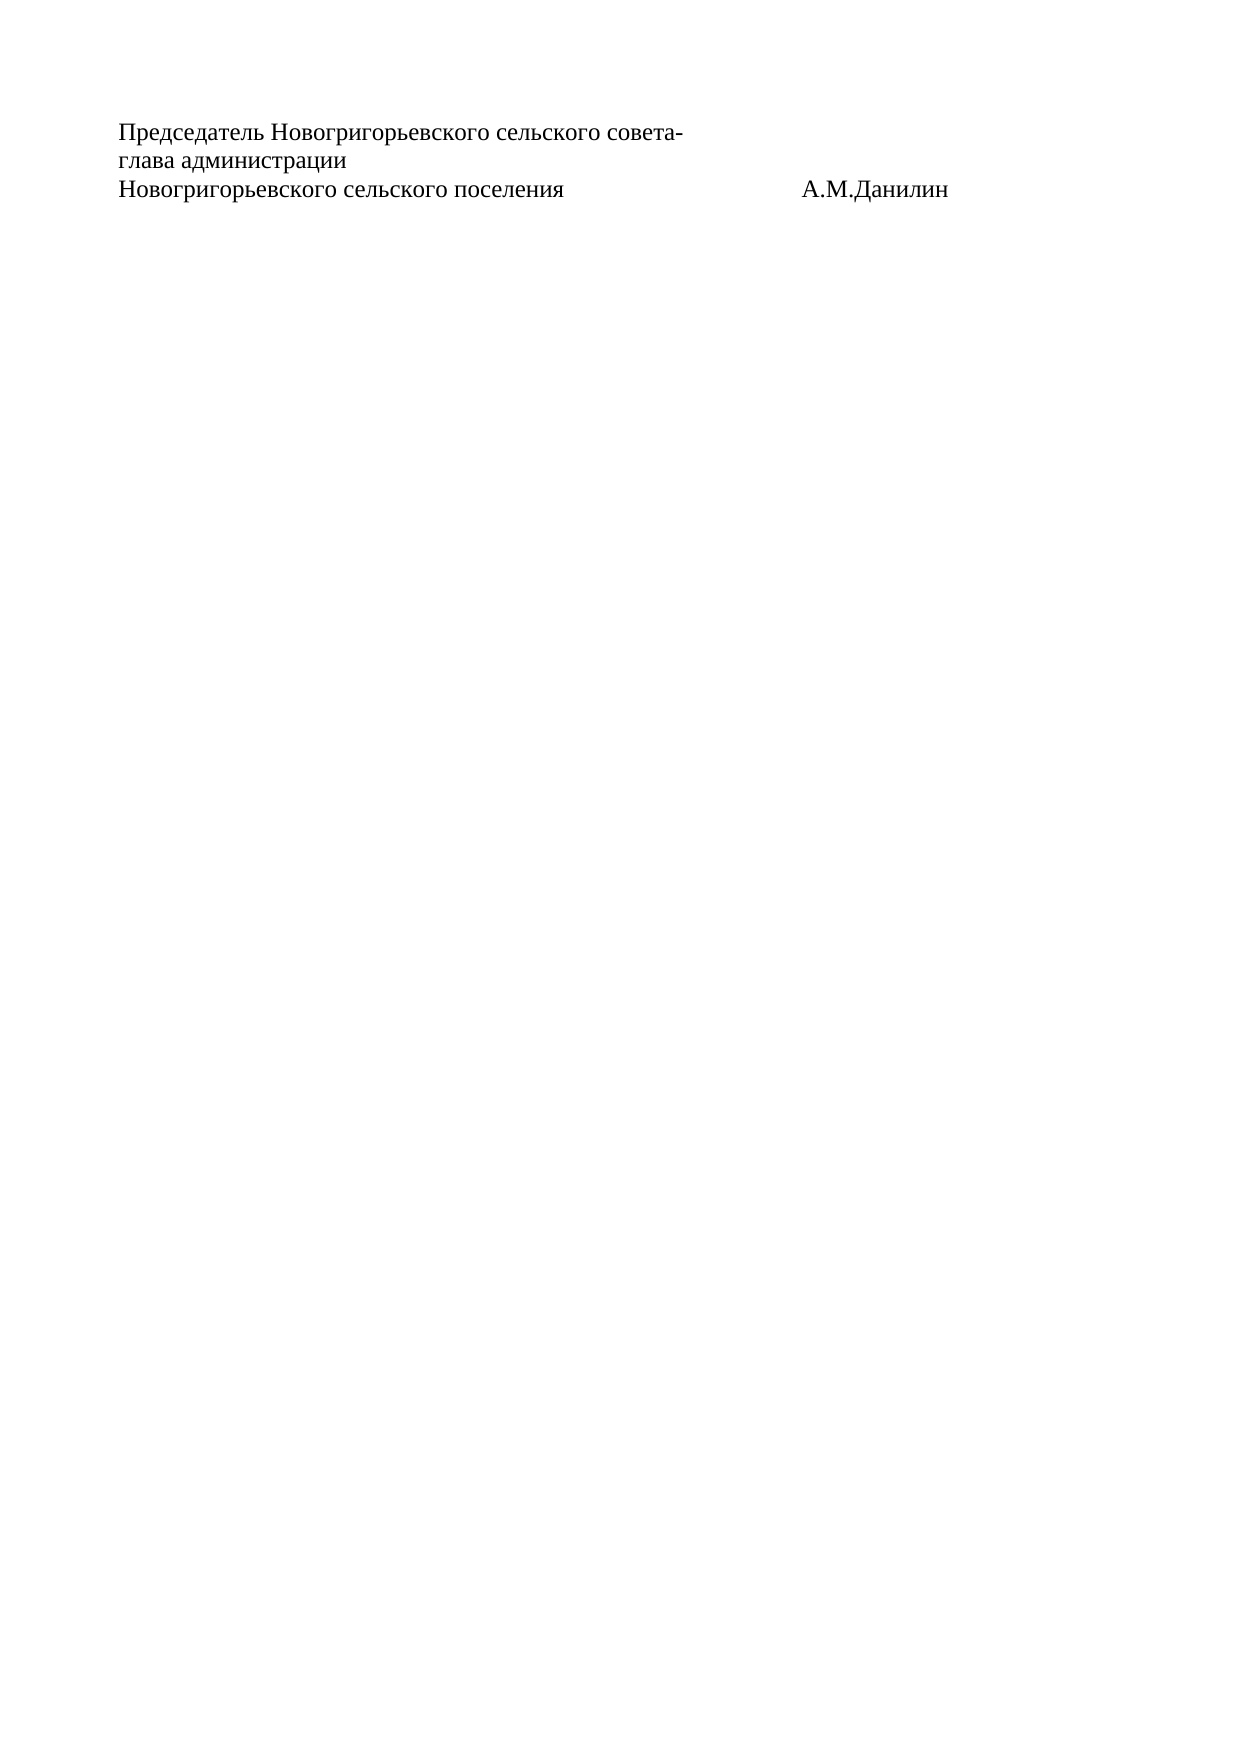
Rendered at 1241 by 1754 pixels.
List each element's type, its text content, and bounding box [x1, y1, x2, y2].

text Председатель Новогригорьевского сельского совета- [118, 117, 1181, 145]
text глава администрации [118, 145, 1181, 174]
text Новогригорьевского сельского поселения А.М.Данилин [118, 174, 1181, 203]
